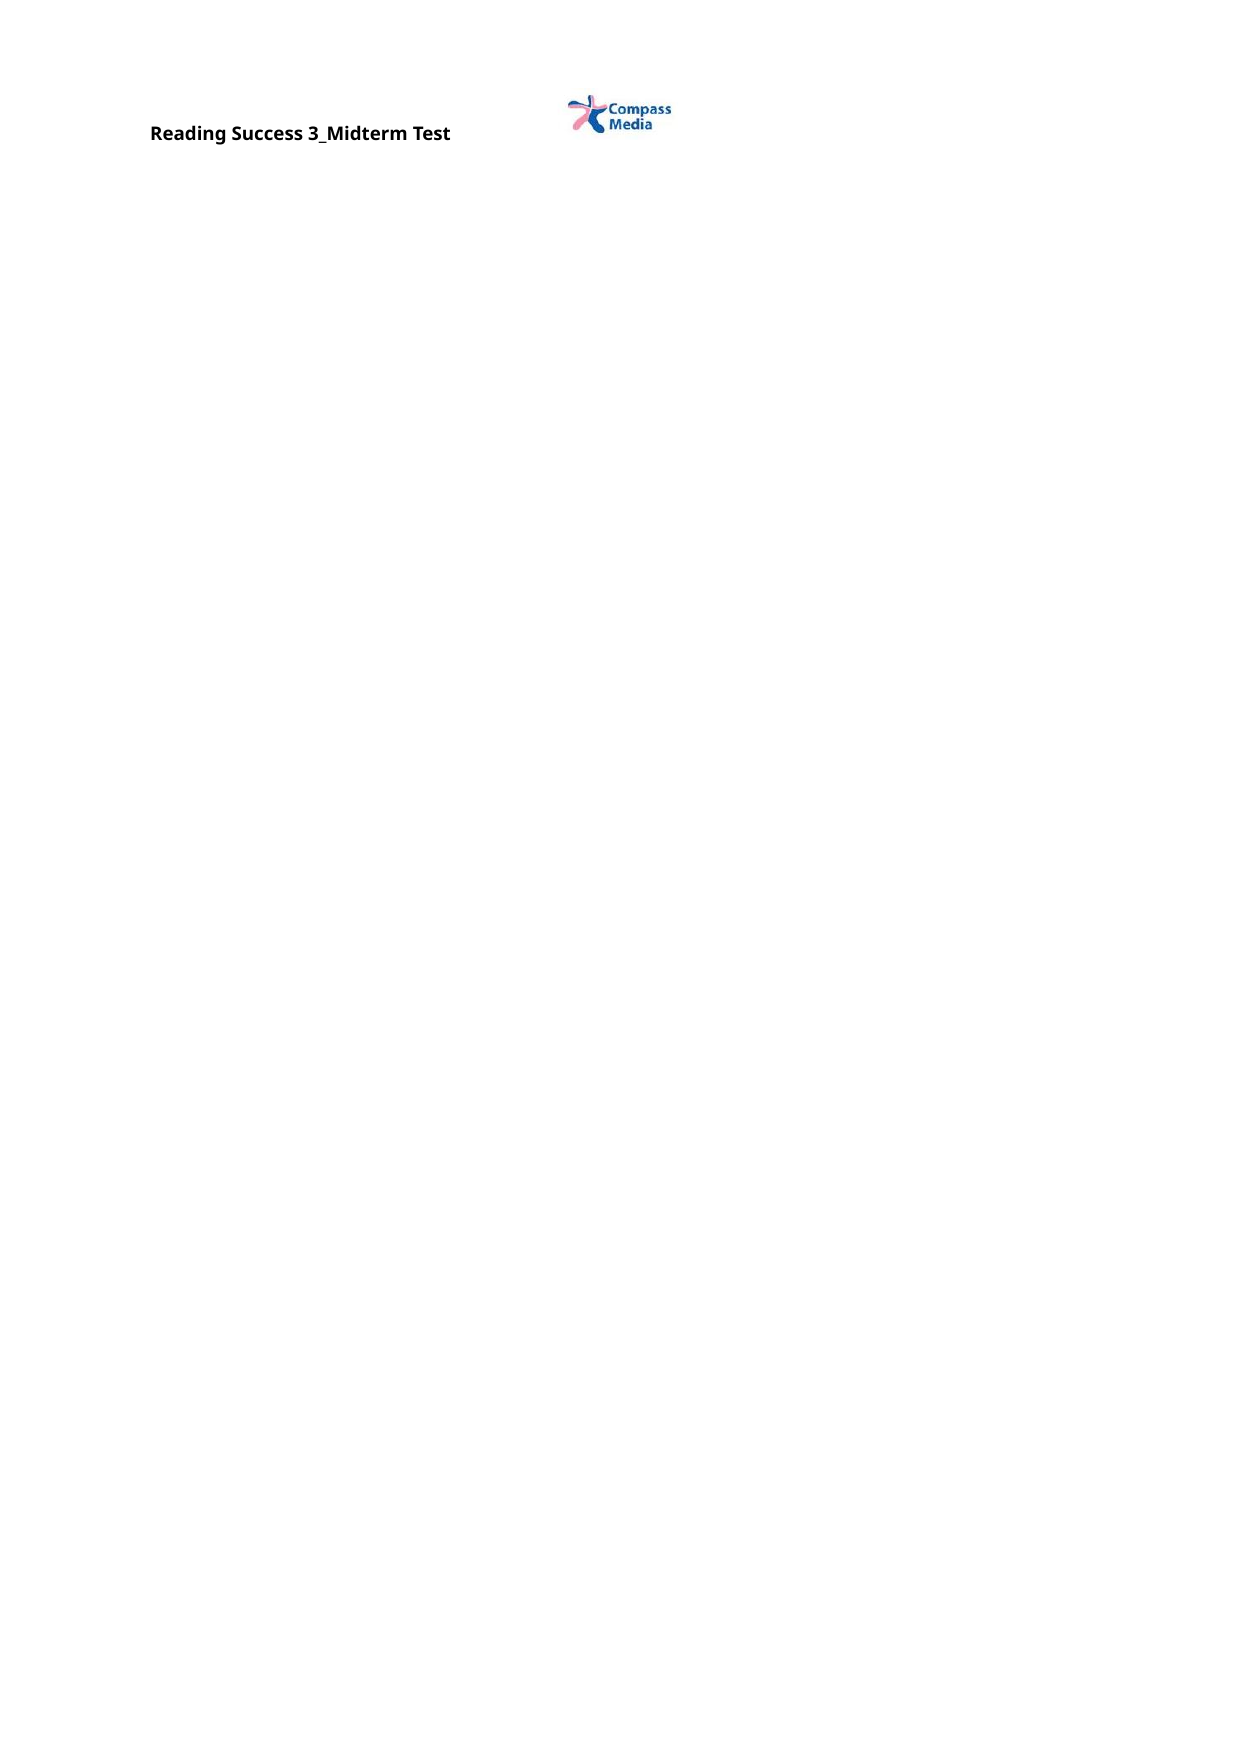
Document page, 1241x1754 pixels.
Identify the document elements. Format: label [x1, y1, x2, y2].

picture [557, 88, 683, 140]
